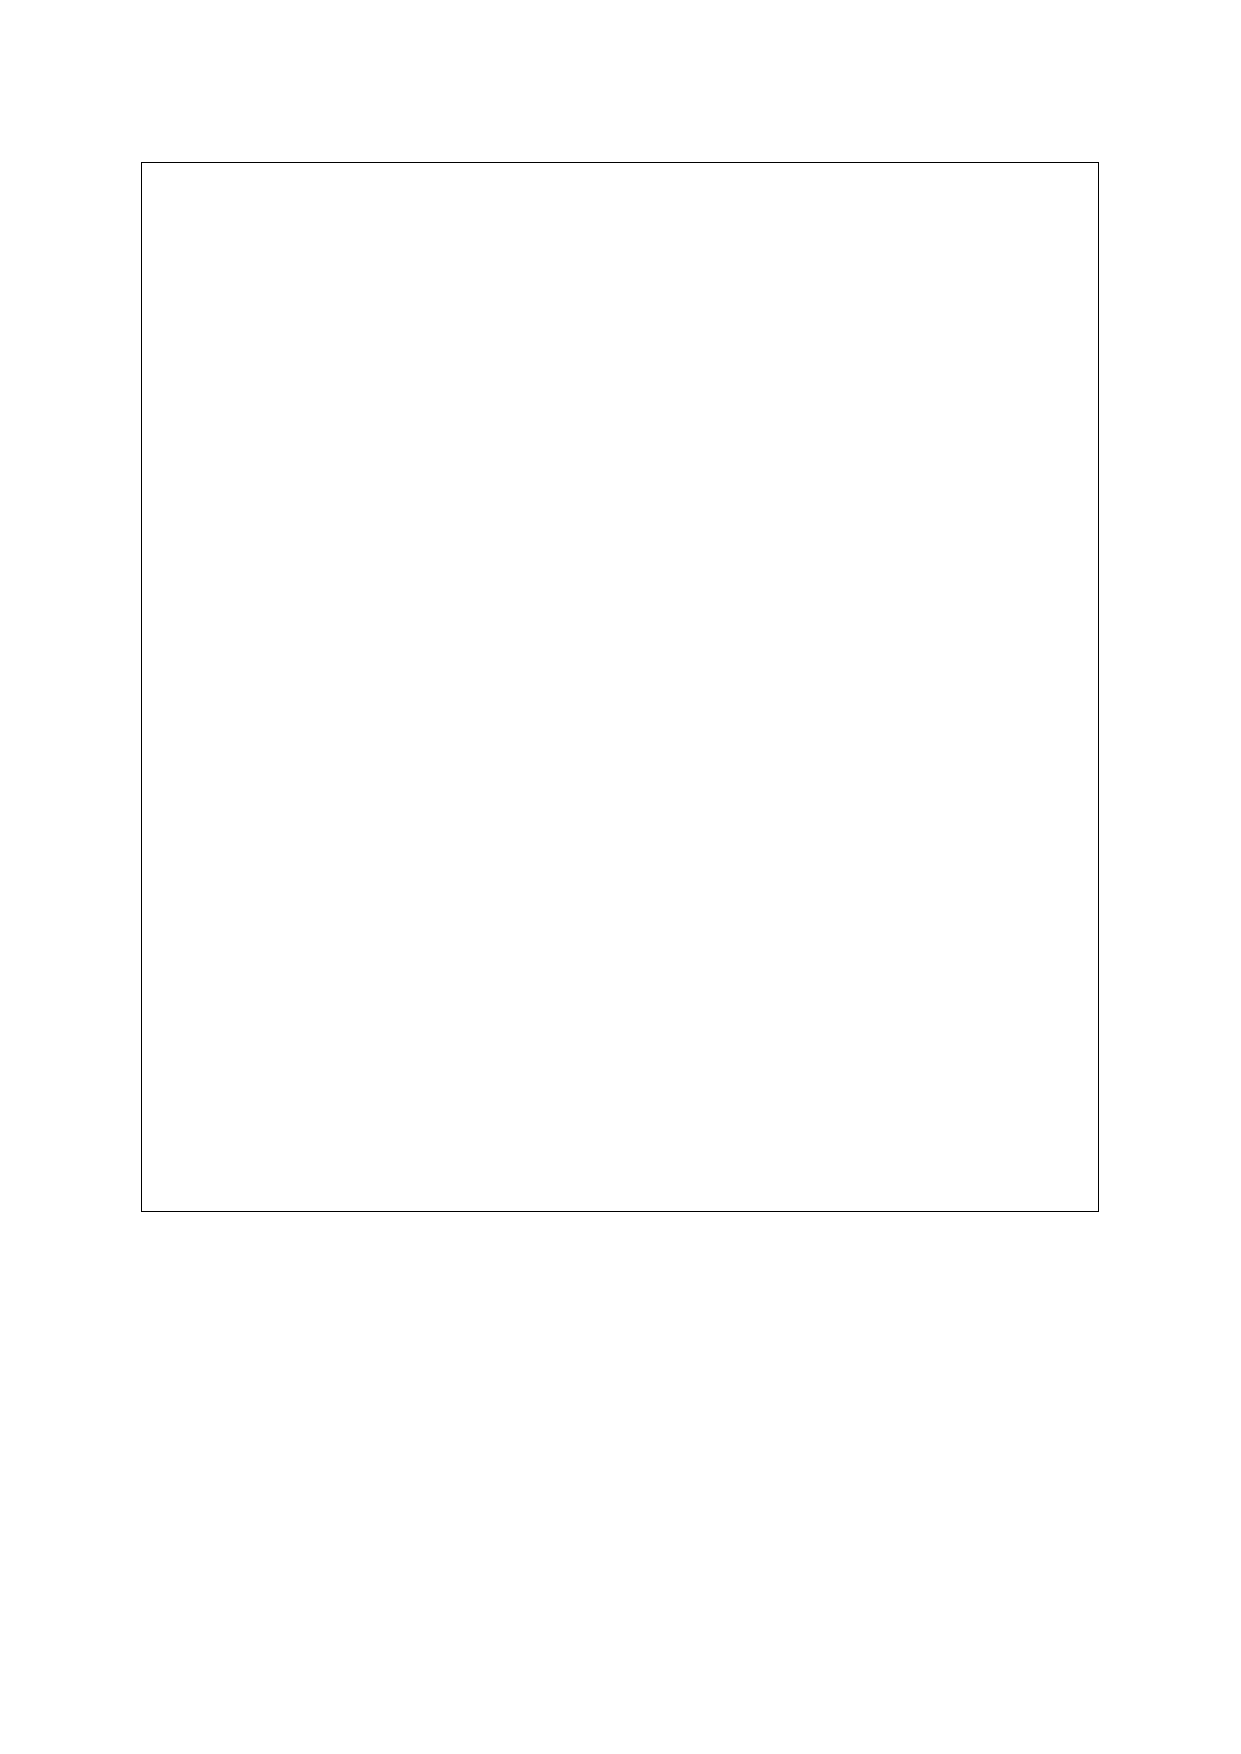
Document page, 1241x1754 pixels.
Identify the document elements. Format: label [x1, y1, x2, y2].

table_cell [142, 163, 1098, 1211]
